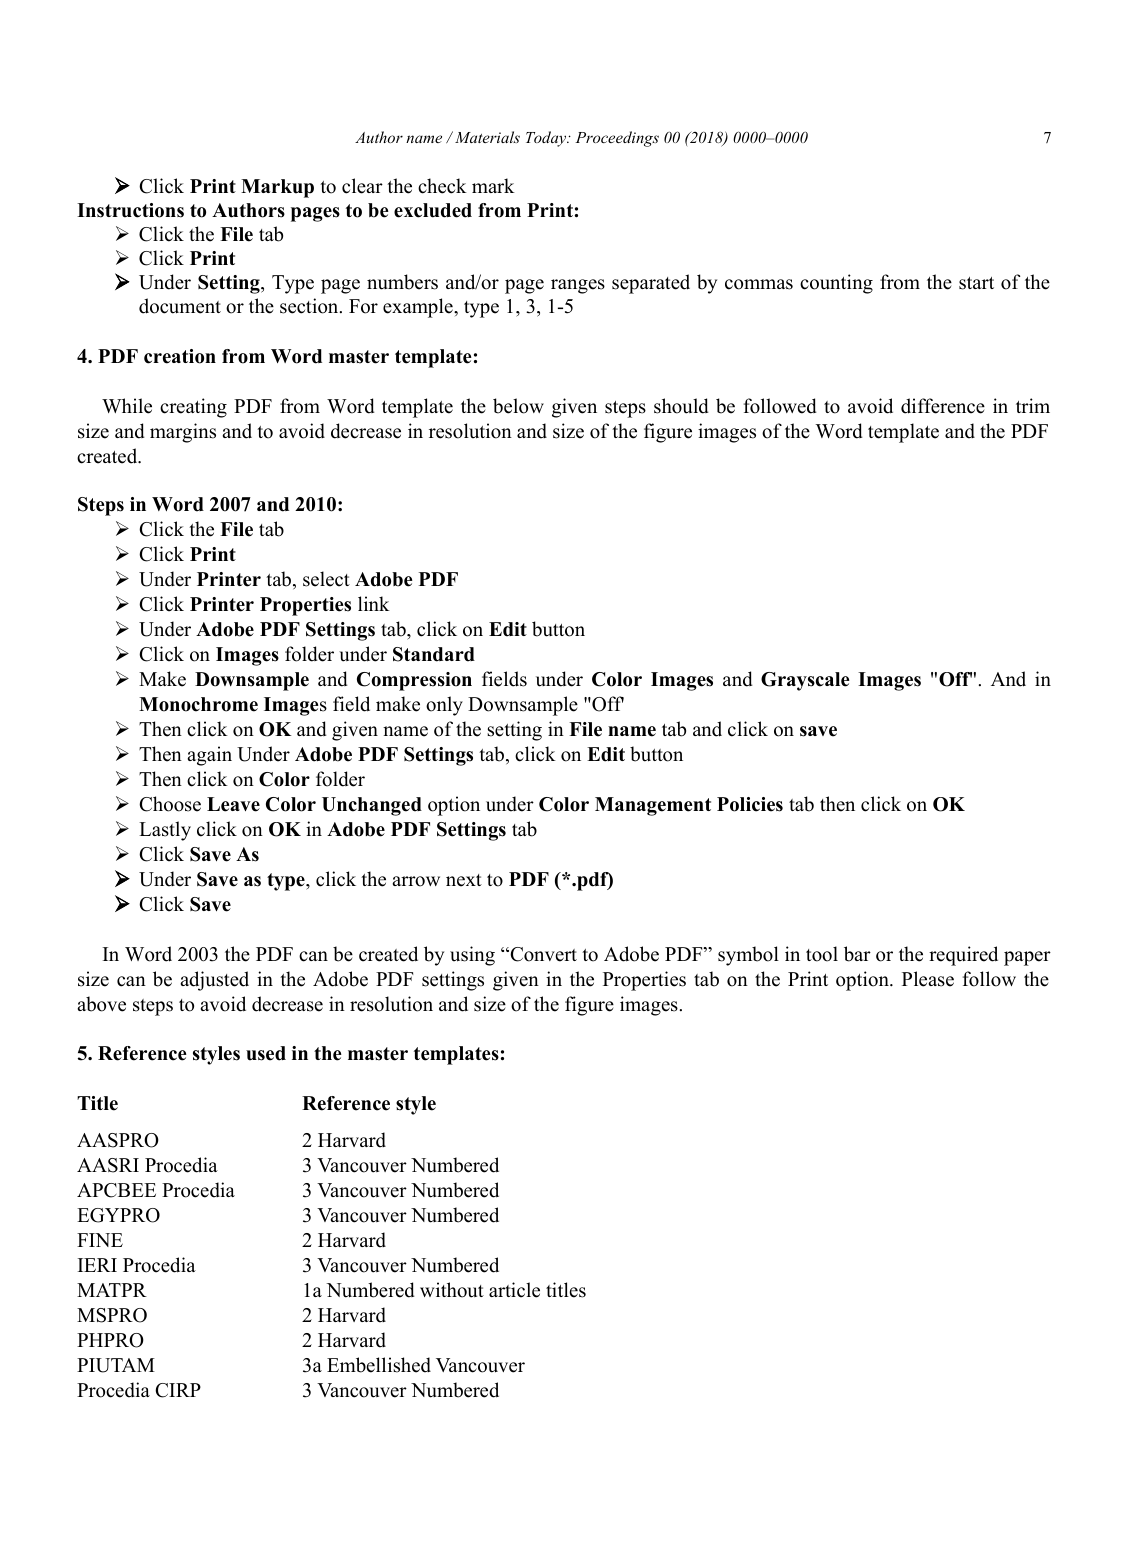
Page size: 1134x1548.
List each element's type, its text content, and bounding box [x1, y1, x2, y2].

list Under Save as type, click the arrow next to PDF (*.pdf) [114, 866, 1051, 891]
list Then click on OK and given name of the setting in File name tab and click on save [114, 716, 1051, 741]
list Under Adobe PDF Settings tab, click on Edit button [114, 616, 1051, 641]
text Steps in Word 2007 and 2010: [77, 492, 1051, 516]
text APCBEE Procedia 3 Vancouver Numbered [77, 1178, 1051, 1203]
text Procedia CIRP 3 Vancouver Numbered [77, 1378, 1051, 1403]
text In Word 2003 the PDF can be created by using “Convert to Adobe PDF” symbol in tool bar or the required paper size can be adjusted in the Adobe PDF settings given in the Properties tab on the Print option. Please follow the above steps to avoid decrease in resolution and size of the figure images. [77, 941, 1051, 1016]
list Lastly click on OK in Adobe PDF Settings tab [114, 816, 1051, 841]
text MATPR 1a Numbered without article titles [77, 1278, 1051, 1303]
text While creating PDF from Word template the below given steps should be followed to avoid difference in trim size and margins and to avoid decrease in resolution and size of the figure images of the Word template and the PDF created. [77, 393, 1051, 468]
text Instructions to Authors pages to be excluded from Print: [77, 198, 1051, 222]
list Click the File tab [114, 222, 1051, 246]
list Under Setting, Type page numbers and/or page ranges separated by commas counting from the start of the document or the section. For example, type 1, 3, 1-5 [114, 270, 1051, 318]
text MSPRO 2 Harvard [77, 1303, 1051, 1328]
list Click on Images folder under Standard [114, 641, 1051, 666]
list Click Print [114, 541, 1051, 566]
text AASRI Procedia 3 Vancouver Numbered [77, 1153, 1051, 1178]
text PHPRO 2 Harvard [77, 1328, 1051, 1353]
list Click Print Markup to clear the check mark [114, 174, 1051, 198]
list Then again Under Adobe PDF Settings tab, click on Edit button [114, 741, 1051, 766]
text Title Reference style [77, 1090, 1051, 1115]
text EGYPRO 3 Vancouver Numbered [77, 1203, 1051, 1228]
list Click Save [114, 891, 1051, 916]
list Click Print [114, 246, 1051, 270]
text FINE 2 Harvard [77, 1228, 1051, 1253]
list Under Printer tab, select Adobe PDF [114, 566, 1051, 591]
list Make Downsample and Compression fields under Color Images and Grayscale Images "Off". And in Monochrome Images field make only Downsample "Off' [114, 666, 1051, 716]
text AASPRO 2 Harvard [77, 1128, 1051, 1153]
list Choose Leave Color Unchanged option under Color Management Policies tab then click on OK [114, 791, 1051, 816]
text PIUTAM 3a Embellished Vancouver [77, 1353, 1051, 1378]
text IERI Procedia 3 Vancouver Numbered [77, 1253, 1051, 1278]
list Click Save As [114, 841, 1051, 866]
list Click Printer Properties link [114, 591, 1051, 616]
list Click the File tab [114, 516, 1051, 541]
text 5. Reference styles used in the master templates: [77, 1041, 1051, 1065]
text 4. PDF creation from Word master template: [77, 343, 1051, 368]
list Then click on Color folder [114, 766, 1051, 791]
